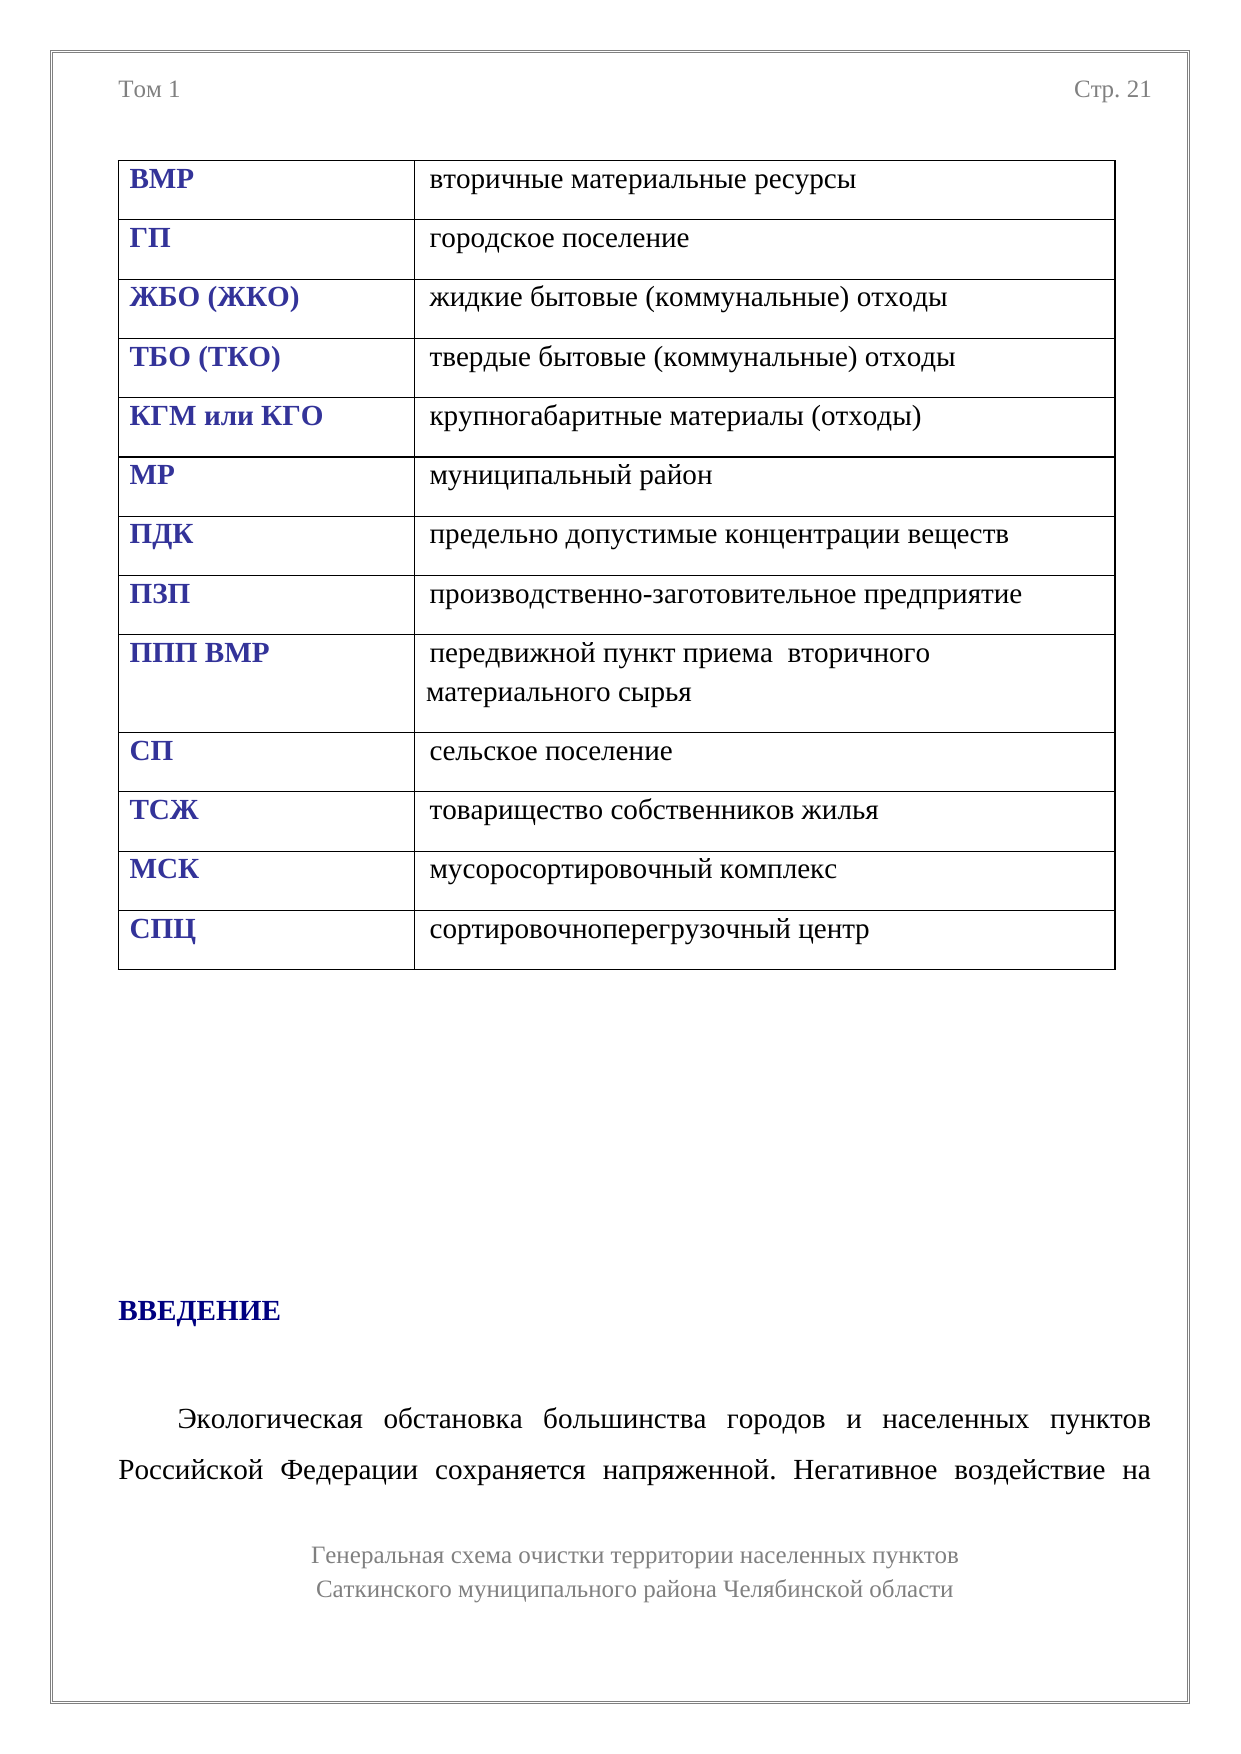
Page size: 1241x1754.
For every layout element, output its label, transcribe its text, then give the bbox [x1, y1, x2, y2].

table_header ВМР [119, 161, 414, 219]
table_cell жидкие бытовые (коммунальные) отходы [415, 280, 1114, 338]
table_cell товарищество собственников жилья [415, 792, 1114, 851]
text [118, 1402, 1152, 1485]
table_cell сельское поселение [415, 733, 1114, 791]
table_cell КГМ или КГО [119, 398, 414, 456]
table_cell производственно-заготовительное предприятие [415, 576, 1114, 634]
table_cell МСК [119, 852, 414, 910]
table_cell ТБО (ТКО) [119, 339, 414, 397]
table_cell ТСЖ [119, 792, 414, 851]
text ВВЕДЕНИЕ [118, 1293, 1152, 1326]
table_cell передвижной пункт приема вторичного материального сырья [415, 635, 1114, 732]
table_cell предельно допустимые концентрации веществ [415, 517, 1114, 575]
table_cell СПЦ [119, 911, 414, 969]
table_cell СП [119, 733, 414, 791]
table_cell твердые бытовые (коммунальные) отходы [415, 339, 1114, 397]
table_cell сортировочноперегрузочный центр [415, 911, 1114, 969]
table_cell МР [119, 458, 414, 516]
table_header вторичные материальные ресурсы [415, 161, 1114, 219]
table_cell ППП ВМР [119, 635, 414, 732]
table_cell мусоросортировочный комплекс [415, 852, 1114, 910]
table_cell ГП [119, 220, 414, 278]
table_cell ЖБО (ЖКО) [119, 280, 414, 338]
table_cell городское поселение [415, 220, 1114, 278]
table_cell ПЗП [119, 576, 414, 634]
table_cell крупногабаритные материалы (отходы) [415, 398, 1114, 456]
table_cell муниципальный район [415, 458, 1114, 516]
table_cell ПДК [119, 517, 414, 575]
